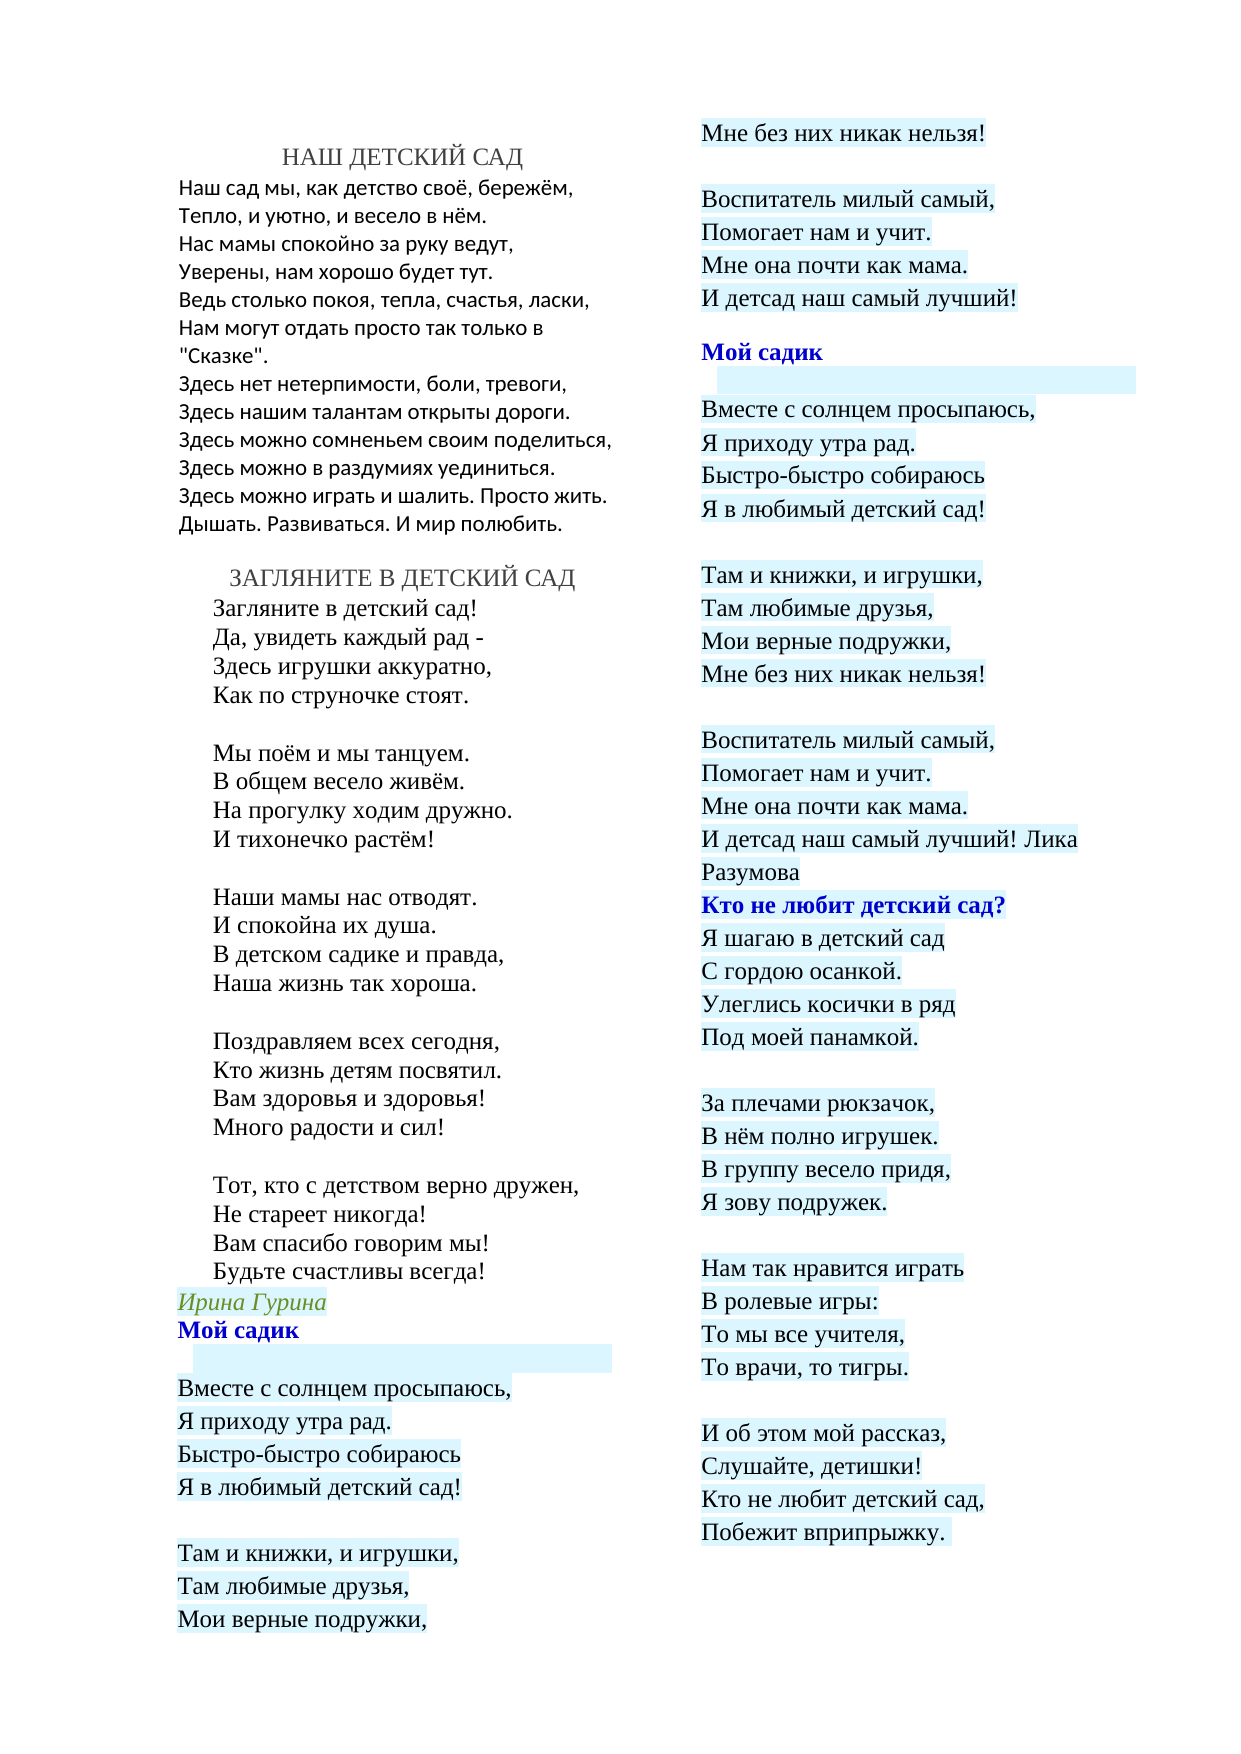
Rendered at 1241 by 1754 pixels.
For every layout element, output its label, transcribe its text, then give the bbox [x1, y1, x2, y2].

text Вместе с солнцем просыпаюсь, Я приходу утра рад. Быстро-быстро собираюсь Я в любимый детский сад! Там и книжки, и игрушки, Там любимые друзья, Мои верные подружки, Мне без них никак нельзя! Воспитатель милый самый, Помогает нам и учит. Мне она почти как мама. И детсад наш самый лучший! [177, 1373, 627, 1633]
text Мой садик [701, 337, 1152, 366]
table_header НАШ ДЕТСКИЙ САД [177, 118, 627, 171]
table_cell [177, 592, 627, 1287]
text Вместе с солнцем просыпаюсь, Я приходу утра рад. Быстро-быстро собираюсь Я в любимый детский сад! Там и книжки, и игрушки, Там любимые друзья, Мои верные подружки, Мне без них никак нельзя! Воспитатель милый самый, Помогает нам и учит. Мне она почти как мама. И детсад наш самый лучший! Лика Разумова Кто не любит детский сад? Я шагаю в детский сад С гордою осанкой. Улеглись косички в ряд Под моей панамкой. За плечами рюкзачок, В нём полно игрушек. В группу весело придя, Я зову подружек. Нам так нравится играть В ролевые игры: То мы все учителя, То врачи, то тигры. И об этом мой рассказ, Слушайте, детишки! Кто не любит детский сад, Побежит вприпрыжку. [701, 394, 1152, 1546]
table_cell ЗАГЛЯНИТЕ В ДЕТСКИЙ САД [177, 539, 627, 592]
table_cell [177, 171, 627, 539]
text Ирина Гурина Мой садик [177, 1287, 627, 1344]
text Вместе с солнцем просыпаюсь, Я приходу утра рад. Быстро-быстро собираюсь Я в любимый детский сад! Там и книжки, и игрушки, Там любимые друзья, Мои верные подружки, Мне без них никак нельзя! Воспитатель милый самый, Помогает нам и учит. Мне она почти как мама. И детсад наш самый лучший! [701, 118, 1152, 312]
